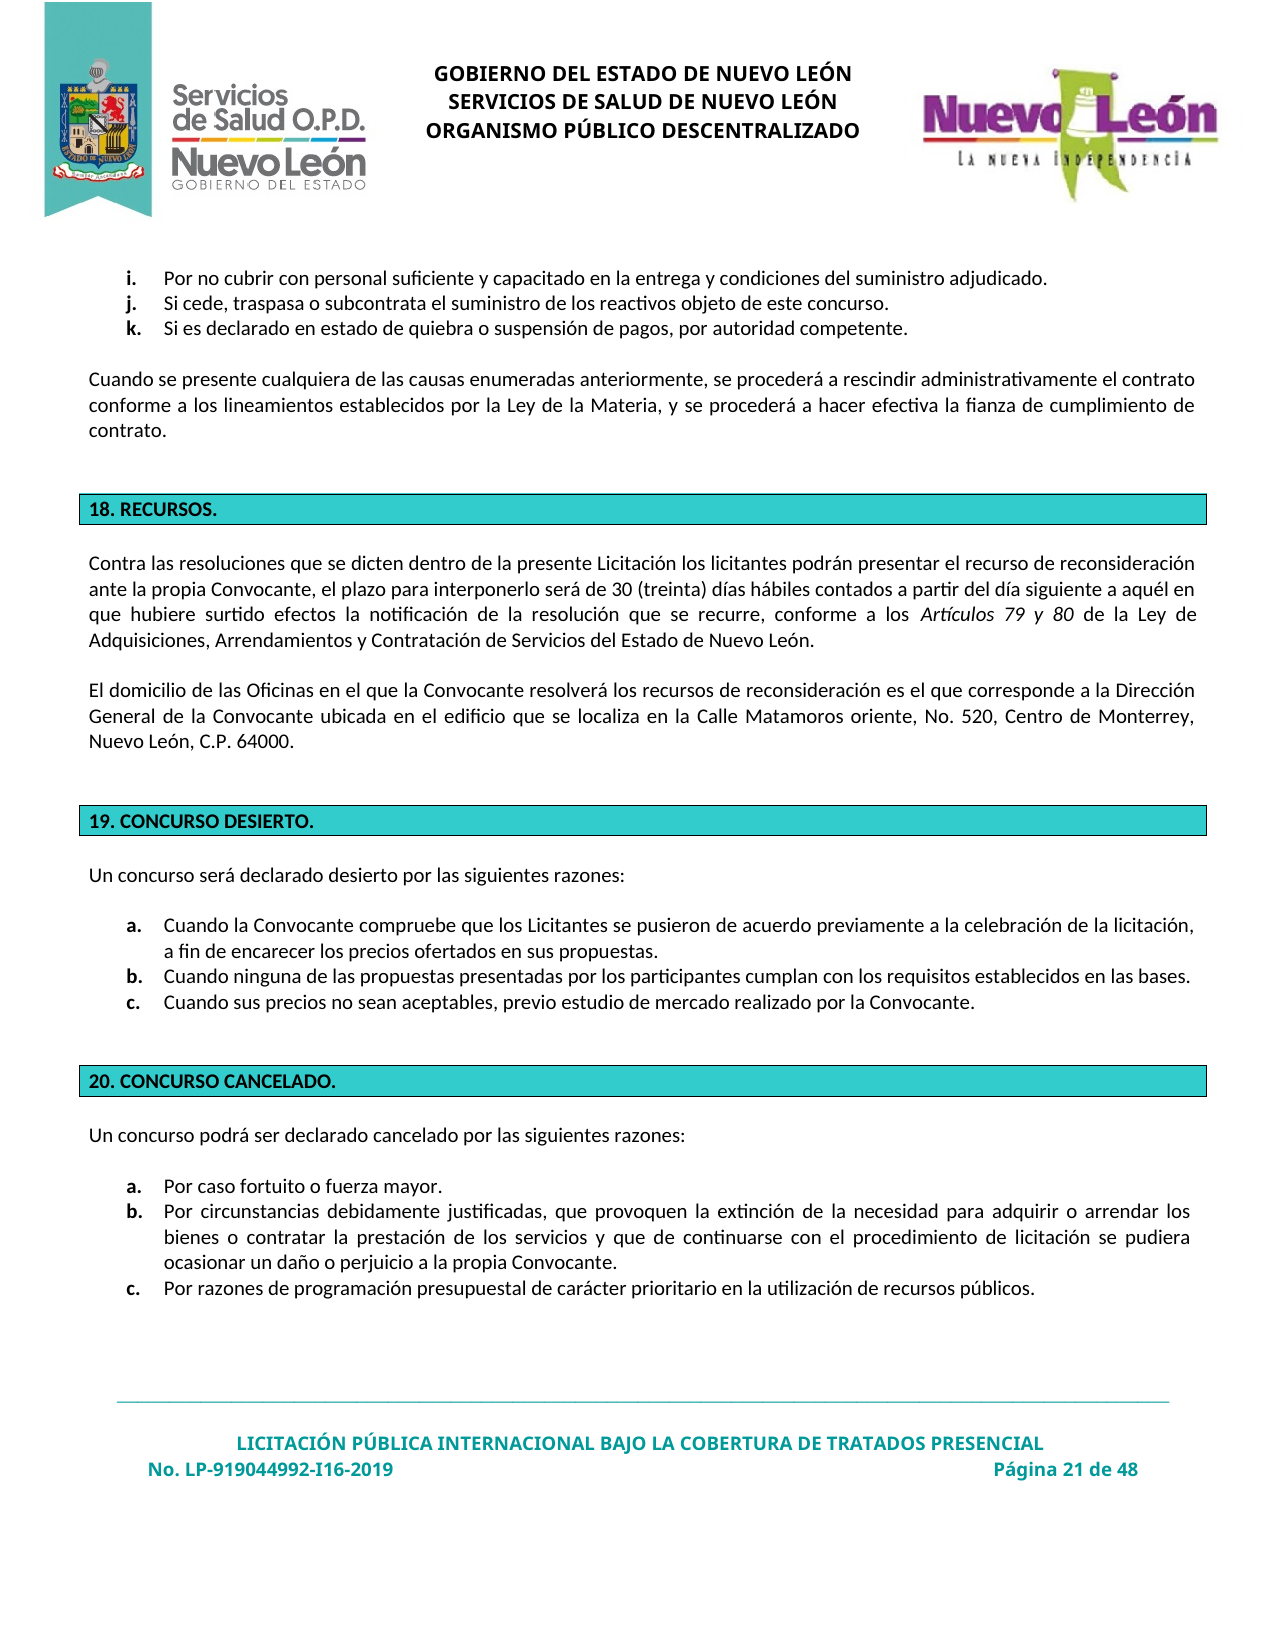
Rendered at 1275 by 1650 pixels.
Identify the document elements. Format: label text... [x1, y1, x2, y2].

text Un concurso será declarado desierto por las siguientes razones: [89, 862, 1197, 887]
list Por caso fortuito o fuerza mayor. [126, 1173, 1197, 1198]
list Por circunstancias debidamente justificadas, que provoquen la extinción de la necesidad para adquirir o arrendar los bienes o contratar la prestación de los servicios y que de continuarse con el procedimiento de licitación se pudiera ocasionar un daño o perjuicio a la propia Convocante. [126, 1198, 1192, 1275]
text 20. CONCURSO CANCELADO. [80, 1066, 1206, 1096]
list Cuando ninguna de las propuestas presentadas por los participantes cumplan con los requisitos establecidos en las bases. [126, 963, 1197, 989]
list Por razones de programación presupuestal de carácter prioritario en la utilización de recursos públicos. [126, 1275, 1197, 1300]
list Por no cubrir con personal suficiente y capacitado en la entrega y condiciones del suministro adjudicado. [126, 265, 1197, 290]
text El domicilio de las Oficinas en el que la Convocante resolverá los recursos de reconsideración es el que corresponde a de la Convocante ubicada en el edificio que se localiza en oriente, No. 520, Centro de Monterrey, Nuevo León, C.P. 64000. [89, 678, 1197, 754]
text Un concurso podrá ser declarado cancelado por las siguientes razones: [89, 1122, 1197, 1148]
text 18. RECURSOS. [80, 495, 1206, 524]
list Cuando sus precios no sean aceptables, previo estudio de mercado realizado por la Convocante. [126, 989, 1197, 1014]
list Si cede, traspasa o subcontrata el suministro de los reactivos objeto de este concurso. [126, 290, 1197, 316]
list Cuando la Convocante compruebe que los Licitantes se pusieron de acuerdo previamente a la celebración de la licitación, a fin de encarecer los precios ofertados en sus propuestas. [126, 913, 1197, 963]
text 19. CONCURSO DESIERTO. [80, 806, 1206, 835]
text Contra las resoluciones que se dicten dentro de la presente Licitación los licitantes podrán presentar el recurso de reconsideración ante la propia Convocante, el plazo para interponerlo será de 30 (treinta) días hábiles contados a partir del día siguiente a aquél en que hubiere surtido efectos la notificación de la resolución que se recurre, conforme a los Artículos 79 y 80 de la Ley de Adquisiciones, Arrendamientos y Contratación de Servicios del Estado de Nuevo León. [89, 551, 1197, 652]
picture [15, 2, 1249, 229]
text Cuando se presente cualquiera de las causas enumeradas anteriormente, se procederá a rescindir administrativamente el contrato conforme a los lineamientos establecidos por la Ley de la Materia, y se procederá a hacer efectiva la fianza de cumplimiento de contrato. [89, 366, 1197, 443]
list Si es declarado en estado de quiebra o suspensión de pagos, por autoridad competente. [126, 316, 1197, 341]
